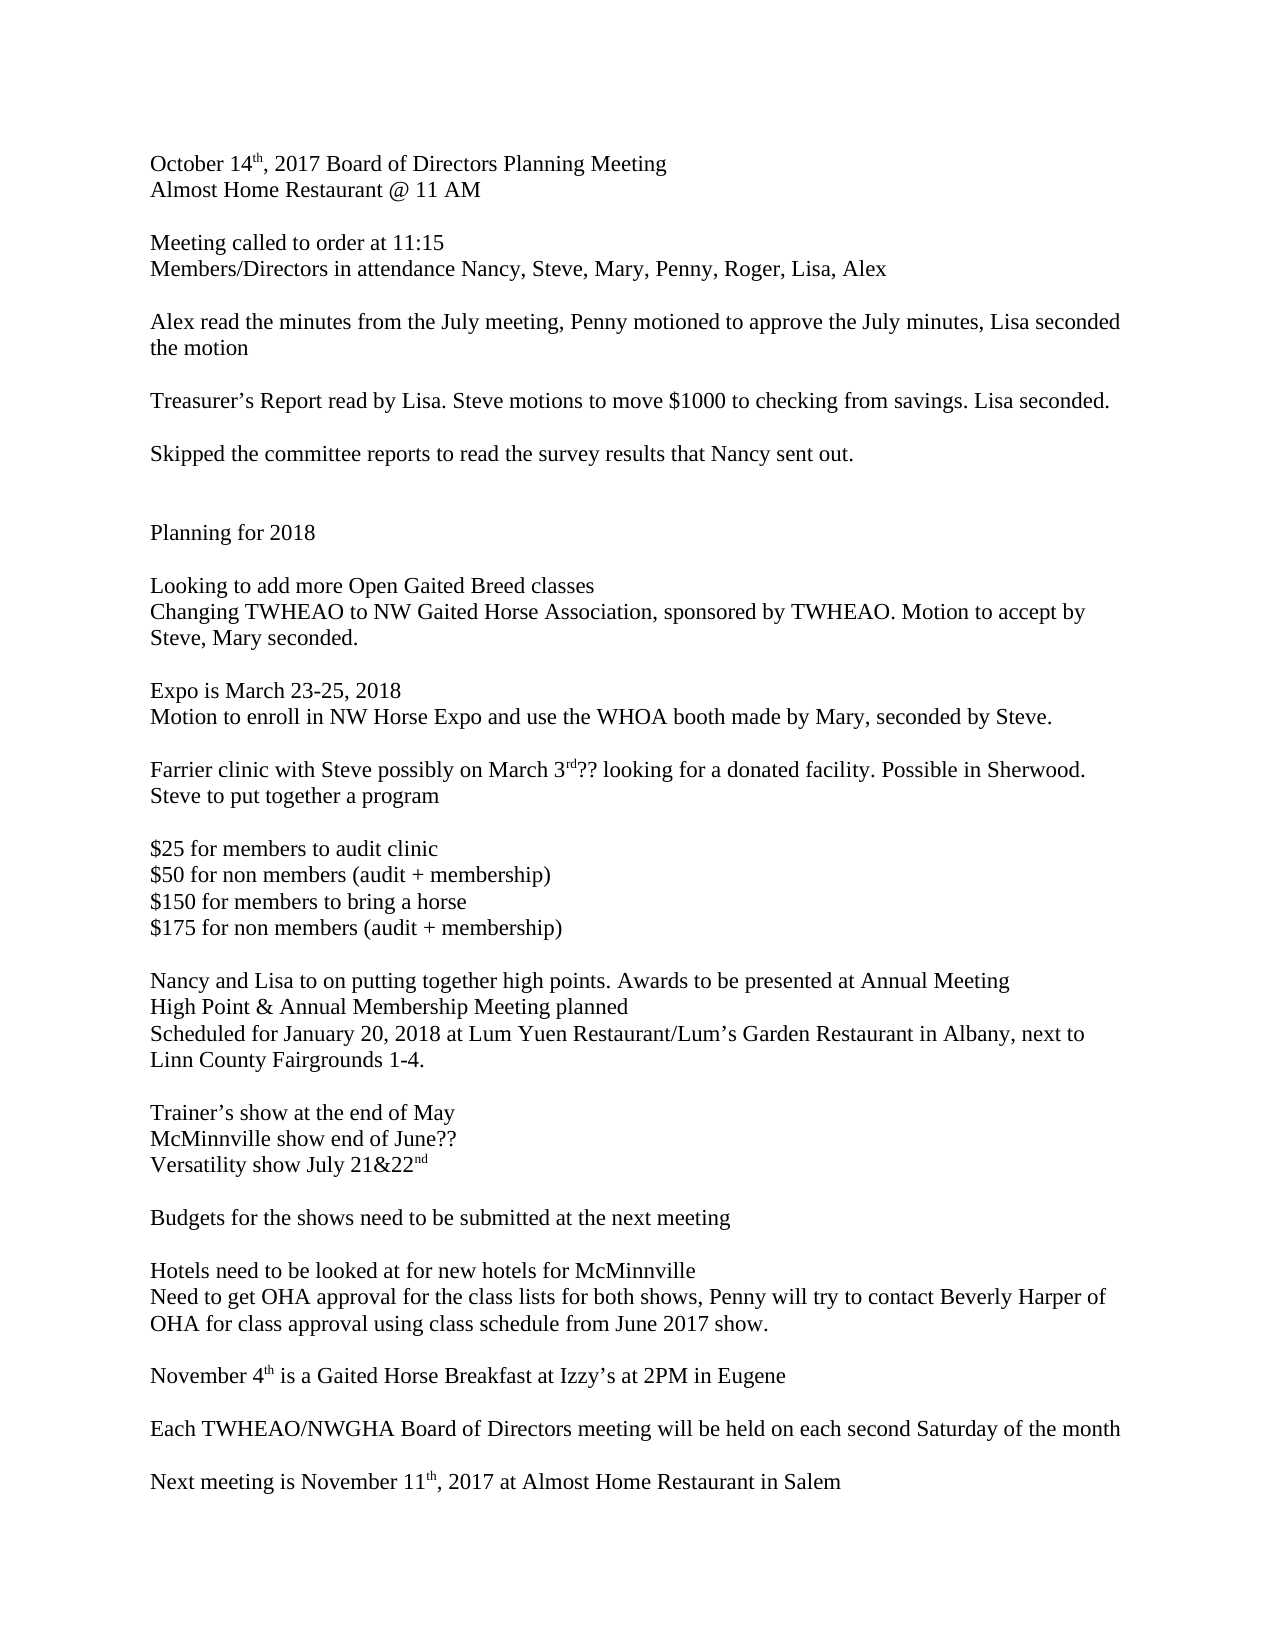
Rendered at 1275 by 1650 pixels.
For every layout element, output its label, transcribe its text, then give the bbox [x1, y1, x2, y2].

text Steve to put together a program [150, 782, 1125, 809]
text Members/Directors in attendance Nancy, Steve, Mary, Penny, Roger, Lisa, Alex [150, 255, 1125, 282]
text Expo is March 23-25, 2018 [150, 677, 1125, 703]
text Skipped the committee reports to read the survey results that Nancy sent out. [150, 440, 1125, 466]
text November 4th is a Gaited Horse Breakfast at Izzy’s at 2PM in Eugene [150, 1362, 1125, 1389]
text Budgets for the shows need to be submitted at the next meeting [150, 1204, 1125, 1231]
text $25 for members to audit clinic [150, 835, 1125, 862]
text Need to get OHA approval for the class lists for both shows, Penny will try to contact Beverly Harper of OHA for class approval using class schedule from June 2017 show. [150, 1283, 1125, 1336]
text October 14th, 2017 Board of Directors Planning Meeting [150, 150, 1125, 176]
text Looking to add more Open Gaited Breed classes [150, 572, 1125, 598]
text Almost Home Restaurant @ 11 AM [150, 176, 1125, 203]
text High Point & Annual Membership Meeting planned [150, 993, 1125, 1020]
text Trainer’s show at the end of May [150, 1099, 1125, 1125]
text Scheduled for January 20, 2018 at Lum Yuen Restaurant/Lum’s Garden Restaurant in Albany, next to Linn County Fairgrounds 1-4. [150, 1020, 1125, 1072]
text Nancy and Lisa to on putting together high points. Awards to be presented at Annual Meeting [150, 967, 1125, 993]
text Versatility show July 21&22nd [150, 1151, 1125, 1178]
text Farrier clinic with Steve possibly on March 3rd?? looking for a donated facility. Possible in Sherwood. [150, 756, 1125, 782]
text $175 for non members (audit + membership) [150, 914, 1125, 941]
text Changing TWHEAO to NW Gaited Horse Association, sponsored by TWHEAO. Motion to accept by Steve, Mary seconded. [150, 598, 1125, 651]
text $150 for members to bring a horse [150, 888, 1125, 914]
text Alex read the minutes from the July meeting, Penny motioned to approve the July minutes, Lisa seconded the motion [150, 308, 1125, 361]
text Meeting called to order at 11:15 [150, 229, 1125, 255]
text Treasurer’s Report read by Lisa. Steve motions to move $1000 to checking from savings. Lisa seconded. [150, 387, 1125, 413]
text Next meeting is November 11th, 2017 at Almost Home Restaurant in Salem [150, 1468, 1125, 1494]
text Each TWHEAO/NWGHA Board of Directors meeting will be held on each second Saturday of the month [150, 1415, 1125, 1441]
text McMinnville show end of June?? [150, 1125, 1125, 1151]
text Planning for 2018 [150, 519, 1125, 545]
text $50 for non members (audit + membership) [150, 862, 1125, 888]
text Hotels need to be looked at for new hotels for McMinnville [150, 1257, 1125, 1283]
text Motion to enroll in NW Horse Expo and use the WHOA booth made by Mary, seconded by Steve. [150, 703, 1125, 730]
